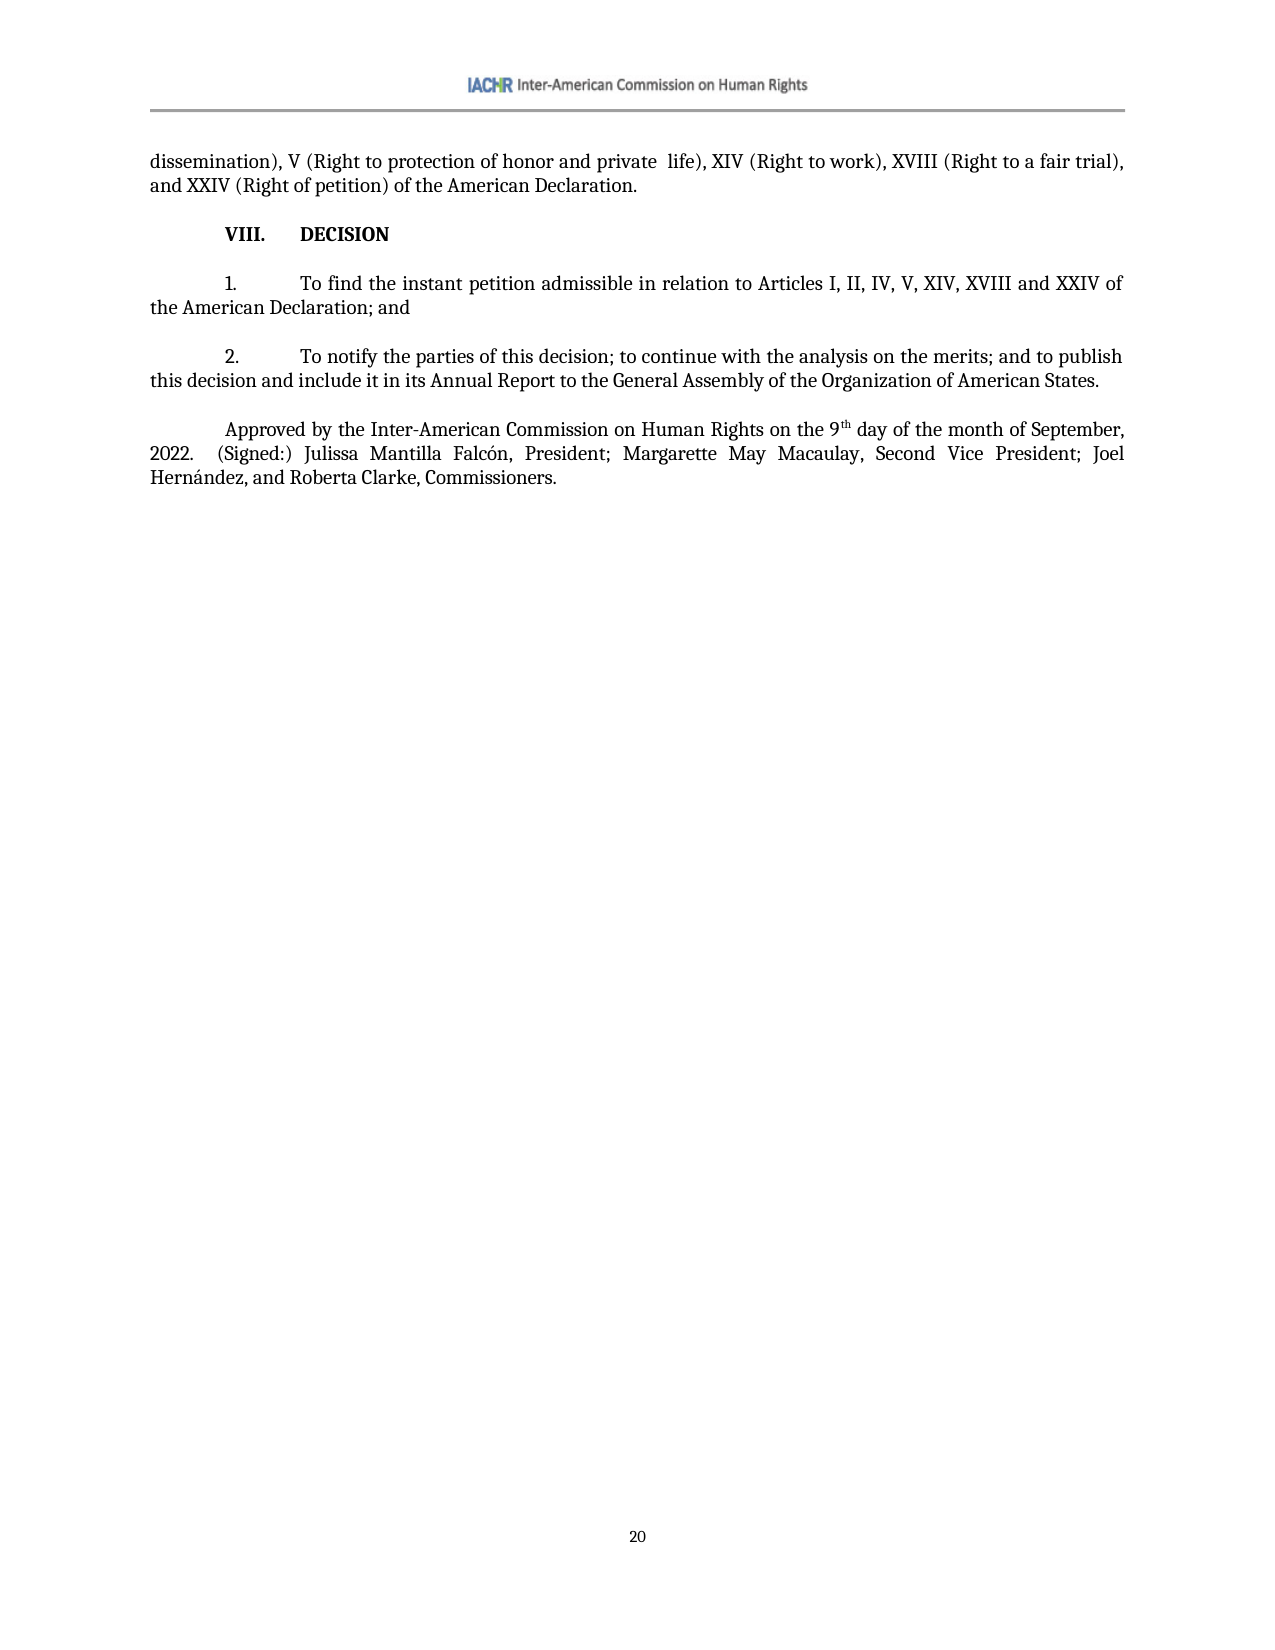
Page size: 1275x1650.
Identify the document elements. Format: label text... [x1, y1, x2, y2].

list To find the instant petition admissible in relation to Articles I, II, IV, V, XIV, XVIII and XXIV of the American Declaration; and [150, 272, 1125, 320]
list VIII. DECISION [150, 223, 1125, 247]
text Approved by the Inter-American Commission on Human Rights on the 9th day of the month of September, 2022. (Signed:) Julissa Mantilla Falcón, President; Margarette May Macaulay, Second Vice President; Joel Hernández, and Roberta Clarke, Commissioners. [150, 418, 1125, 489]
list To notify the parties of this decision; to continue with the analysis on the merits; and to publish this decision and include it in its Annual Report to the General Assembly of the Organization of American States. [150, 345, 1125, 393]
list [150, 150, 1125, 198]
picture [456, 75, 819, 95]
